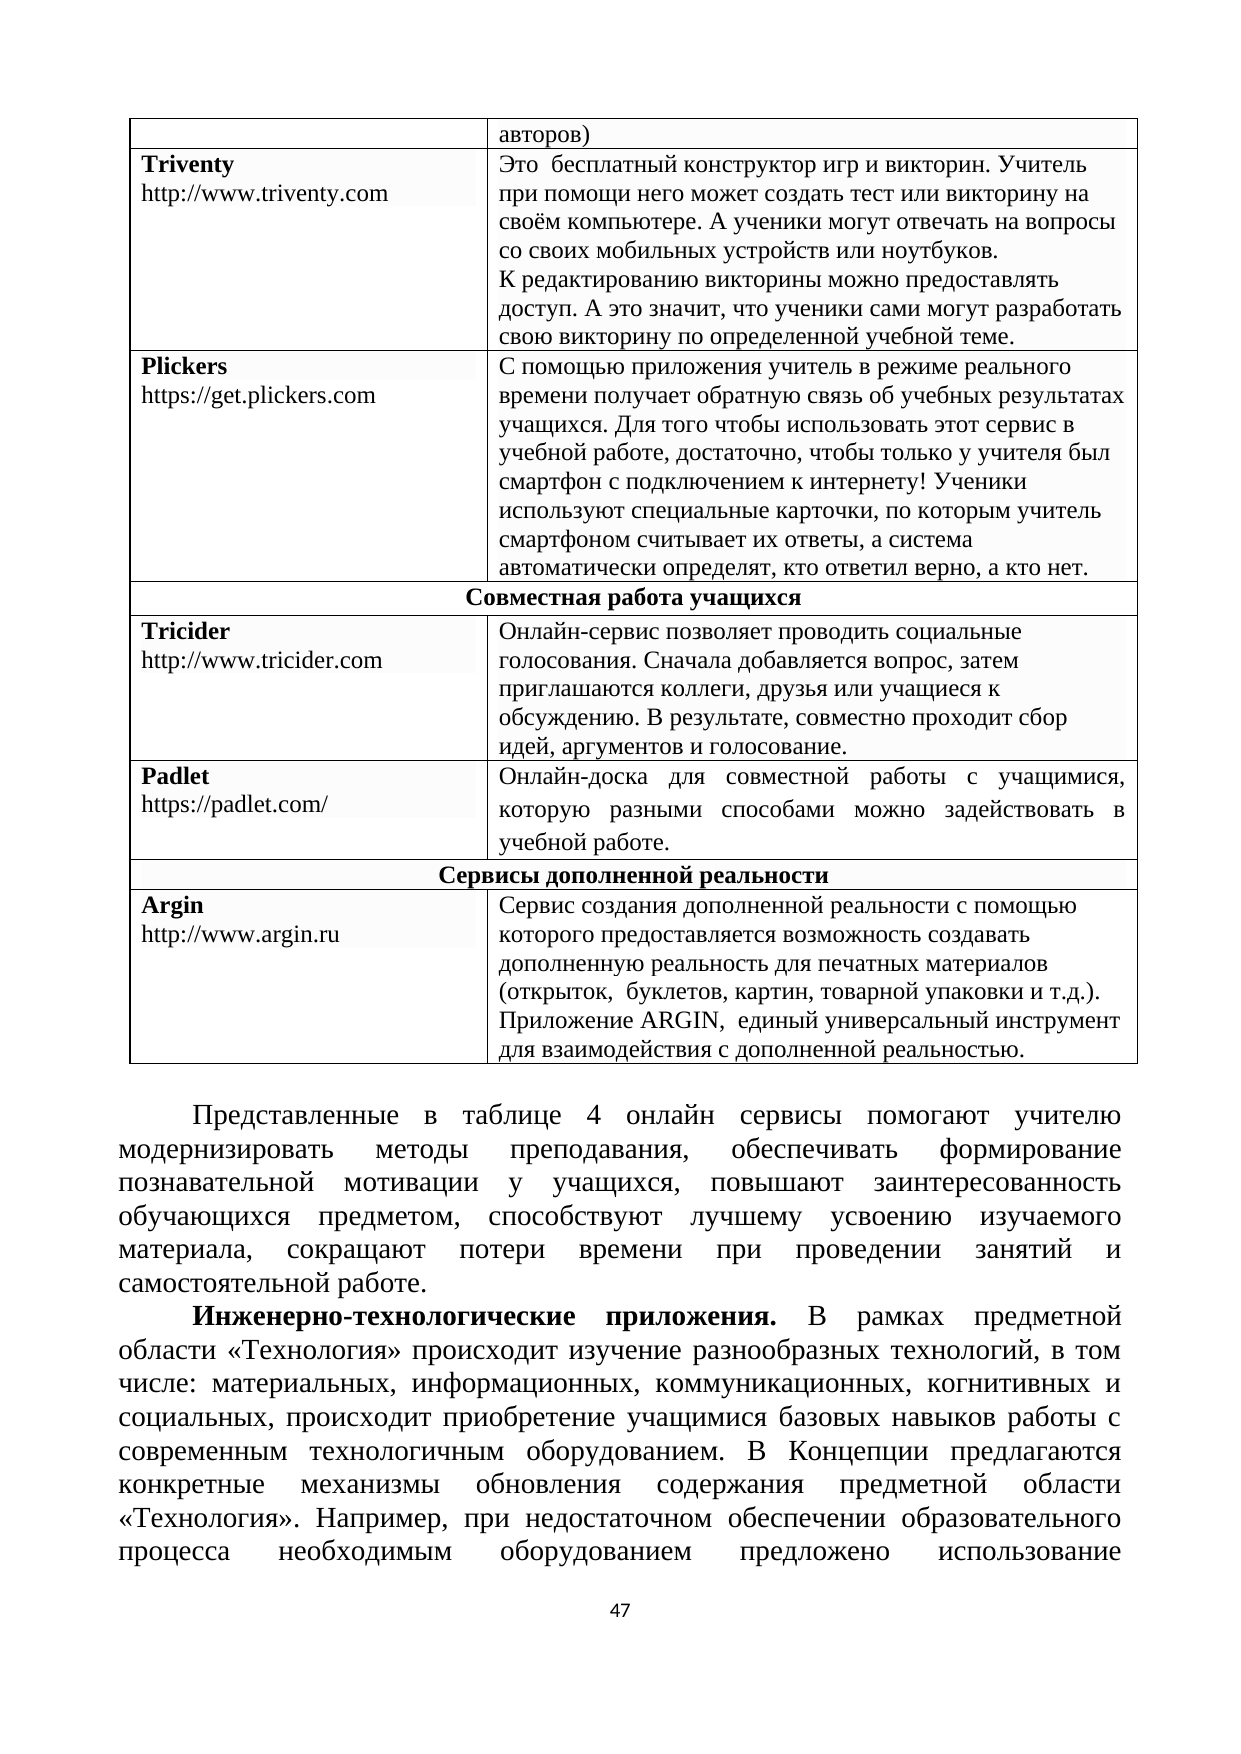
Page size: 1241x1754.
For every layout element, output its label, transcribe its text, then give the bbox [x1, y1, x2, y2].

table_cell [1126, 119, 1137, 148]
table_cell Сервис создания дополненной реальности с помощью которого предоставляется возможность создавать дополненную реальность для печатных материалов (открыток, буклетов, картин, товарной упаковки и т.д.). Приложение ARGIN, единый универсальный инструмент для взаимодействия с дополненной реальностью. [1025, 890, 1137, 1063]
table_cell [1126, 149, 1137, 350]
table_cell Совместная работа учащихся [131, 582, 1137, 615]
table_cell Argin http://www.argin.ru [131, 890, 487, 1063]
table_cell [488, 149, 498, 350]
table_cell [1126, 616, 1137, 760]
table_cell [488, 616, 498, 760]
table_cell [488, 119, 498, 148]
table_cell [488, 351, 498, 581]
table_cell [131, 119, 487, 148]
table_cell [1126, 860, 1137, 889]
text Представленные в таблице 4 онлайн сервисы помогают учителю модернизировать методы преподавания, обеспечивать формирование познавательной мотивации у учащихся, повышают заинтересованность обучающихся предметом, способствуют лучшему усвоению изучаемого материала, сокращают потери времени при проведении занятий и самостоятельной работе. [118, 1097, 1122, 1298]
table_cell Тriventy http://www.triventy.com [131, 149, 487, 350]
table_cell Сервис создания дополненной реальности с помощью которого предоставляется возможность создавать дополненную реальность для печатных материалов (открыток, буклетов, картин, товарной упаковки и т.д.). Приложение ARGIN, единый универсальный инструмент для взаимодействия с дополненной реальностью. [488, 890, 956, 1063]
table_cell Рlickers https://get.plickers.com [131, 351, 487, 581]
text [118, 1298, 1122, 1567]
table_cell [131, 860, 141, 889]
table_cell Онлайн-доска для совместной работы с учащимися, которую разными способами можно задействовать в учебной работе. [488, 761, 1137, 859]
table_cell Padlet https://padlet.com/ [131, 761, 487, 859]
table_cell Тricider http://www.tricider.com [131, 616, 487, 760]
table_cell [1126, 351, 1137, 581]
